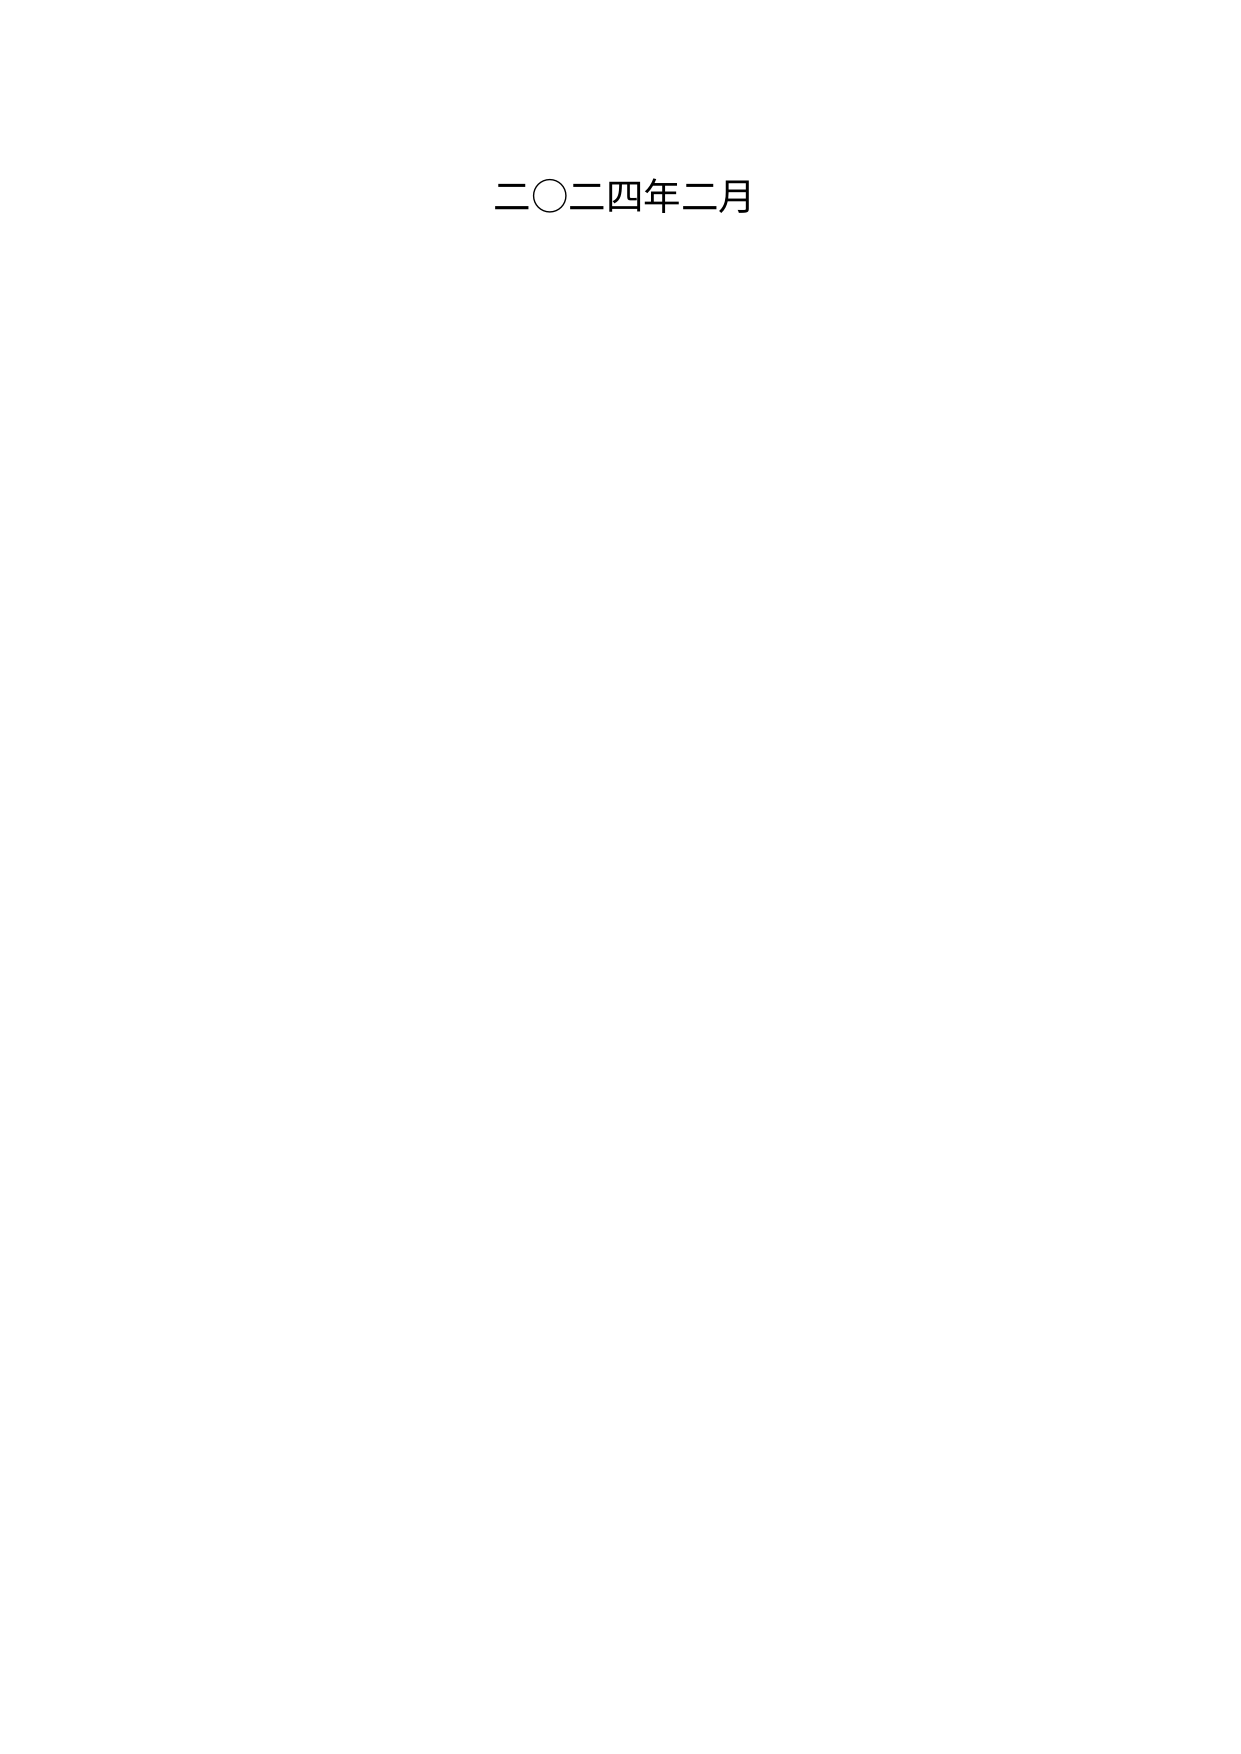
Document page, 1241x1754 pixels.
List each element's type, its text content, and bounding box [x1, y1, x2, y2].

text 二○二四年二月 [162, 162, 1087, 227]
